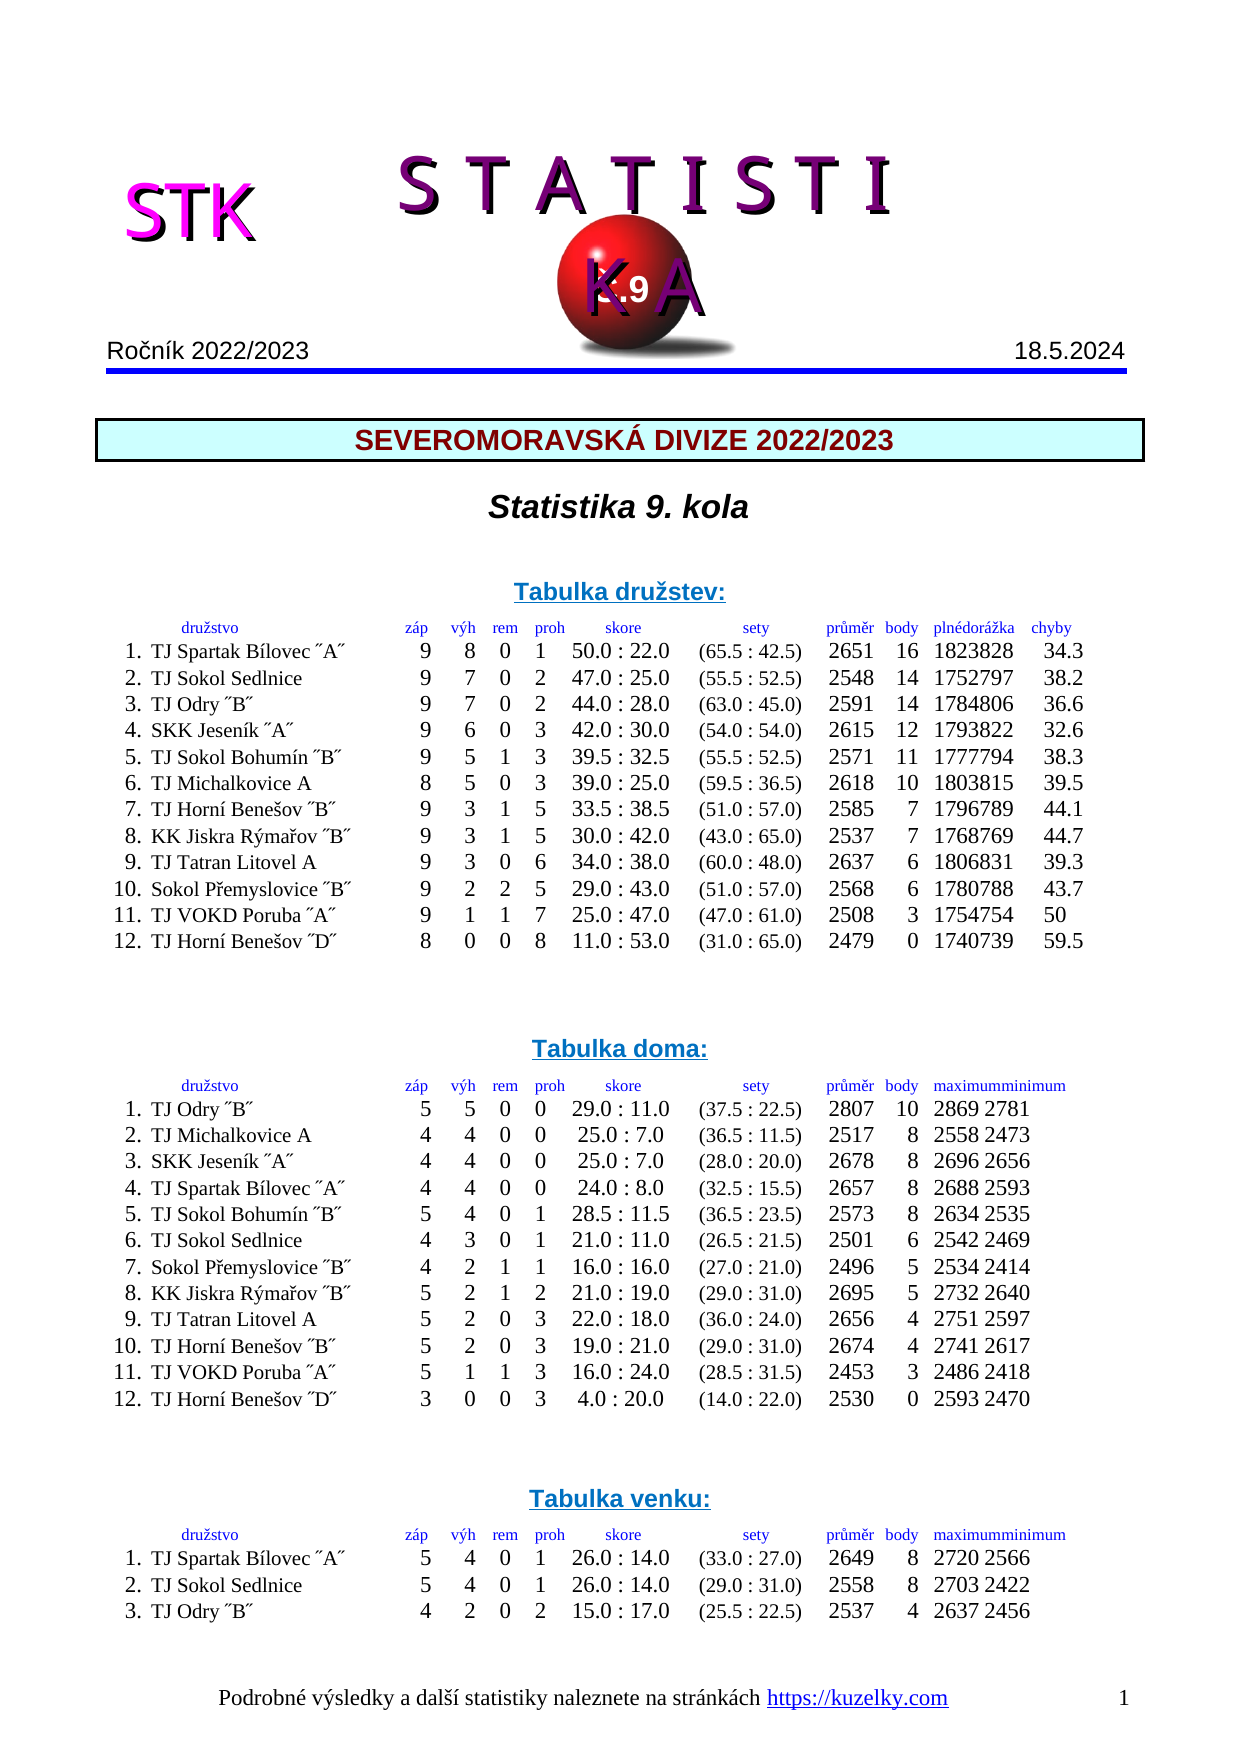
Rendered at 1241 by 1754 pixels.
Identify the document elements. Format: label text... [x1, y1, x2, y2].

text 3. TJ Odry ˝B˝ 4 2 0 2 15.0 : 17.0 (25.5 : 22.5) 2537 4 2637 2456 [106, 1597, 1134, 1623]
text 8. KK Jiskra Rýmařov ˝B˝ 5 2 1 2 21.0 : 19.0 (29.0 : 31.0) 2695 5 2732 2640 [106, 1279, 1134, 1306]
text 6. TJ Sokol Sedlnice 4 3 0 1 21.0 : 11.0 (26.5 : 21.5) 2501 6 2542 2469 [106, 1226, 1134, 1253]
text družstvo záp výh rem proh skore sety průměr body plné dorážka chyby [106, 618, 1134, 637]
text 10. TJ Horní Benešov ˝B˝ 5 2 0 3 19.0 : 21.0 (29.0 : 31.0) 2674 4 2741 2617 [106, 1332, 1134, 1358]
text 7. TJ Horní Benešov ˝B˝ 9 3 1 5 33.5 : 38.5 (51.0 : 57.0) 2585 7 1796 789 44.1 [106, 796, 1134, 822]
text Tabulka družstev: [94, 577, 1145, 606]
text 7. Sokol Přemyslovice ˝B˝ 4 2 1 1 16.0 : 16.0 (27.0 : 21.0) 2496 5 2534 2414 [106, 1253, 1134, 1279]
text 2. TJ Sokol Sedlnice 5 4 0 1 26.0 : 14.0 (29.0 : 31.0) 2558 8 2703 2422 [106, 1571, 1134, 1597]
text 9. TJ Tatran Litovel A 5 2 0 3 22.0 : 18.0 (36.0 : 24.0) 2656 4 2751 2597 [106, 1306, 1134, 1332]
text družstvo záp výh rem proh skore sety průměr body maximum minimum [106, 1076, 1134, 1095]
text 5. TJ Sokol Bohumín ˝B˝ 5 4 0 1 28.5 : 11.5 (36.5 : 23.5) 2573 8 2634 2535 [106, 1200, 1134, 1226]
text 8. KK Jiskra Rýmařov ˝B˝ 9 3 1 5 30.0 : 42.0 (43.0 : 65.0) 2537 7 1768 769 44.7 [106, 822, 1134, 848]
text 4. TJ Spartak Bílovec ˝A˝ 4 4 0 0 24.0 : 8.0 (32.5 : 15.5) 2657 8 2688 2593 [106, 1174, 1134, 1200]
subtitle Severomoravská divize 2022/2023 [98, 421, 1142, 459]
text 11. TJ VOKD Poruba ˝A˝ 9 1 1 7 25.0 : 47.0 (47.0 : 61.0) 2508 3 1754 754 50 [106, 901, 1134, 927]
text 12. TJ Horní Benešov ˝D˝ 8 0 0 8 11.0 : 53.0 (31.0 : 65.0) 2479 0 1740 739 59.5 [106, 927, 1134, 954]
text 5. TJ Sokol Bohumín ˝B˝ 9 5 1 3 39.5 : 32.5 (55.5 : 52.5) 2571 11 1777 794 38.3 [106, 743, 1134, 769]
text Statistika 9. kola [106, 487, 1134, 526]
text 11. TJ VOKD Poruba ˝A˝ 5 1 1 3 16.0 : 24.0 (28.5 : 31.5) 2453 3 2486 2418 [106, 1358, 1134, 1384]
text 2. TJ Michalkovice A 4 4 0 0 25.0 : 7.0 (36.5 : 11.5) 2517 8 2558 2473 [106, 1121, 1134, 1147]
text Č.9 [687, 267, 1134, 310]
text 12. TJ Horní Benešov ˝D˝ 3 0 0 3 4.0 : 20.0 (14.0 : 22.0) 2530 0 2593 2470 [106, 1384, 1134, 1411]
text 9. TJ Tatran Litovel A 9 3 0 6 34.0 : 38.0 (60.0 : 48.0) 2637 6 1806 831 39.3 [106, 848, 1134, 874]
text 1. TJ Spartak Bílovec ˝A˝ 5 4 0 1 26.0 : 14.0 (33.0 : 27.0) 2649 8 2720 2566 [106, 1544, 1134, 1571]
text 2. TJ Sokol Sedlnice 9 7 0 2 47.0 : 25.0 (55.5 : 52.5) 2548 14 1752 797 38.2 [106, 664, 1134, 690]
text Č.9 [609, 267, 671, 310]
text 10. Sokol Přemyslovice ˝B˝ 9 2 2 5 29.0 : 43.0 (51.0 : 57.0) 2568 6 1780 788 43.7 [106, 874, 1134, 901]
text 1. TJ Odry ˝B˝ 5 5 0 0 29.0 : 11.0 (37.5 : 22.5) 2807 10 2869 2781 [106, 1095, 1134, 1121]
text družstvo záp výh rem proh skore sety průměr body maximum minimum [106, 1525, 1134, 1544]
text Č.9 [106, 267, 587, 310]
text Tabulka doma: [94, 1034, 1145, 1063]
text 1. TJ Spartak Bílovec ˝A˝ 9 8 0 1 50.0 : 22.0 (65.5 : 42.5) 2651 16 1823 828 34.3 [106, 637, 1134, 664]
text 4. SKK Jeseník ˝A˝ 9 6 0 3 42.0 : 30.0 (54.0 : 54.0) 2615 12 1793 822 32.6 [106, 716, 1134, 743]
text 3. SKK Jeseník ˝A˝ 4 4 0 0 25.0 : 7.0 (28.0 : 20.0) 2678 8 2696 2656 [106, 1147, 1134, 1174]
text 3. TJ Odry ˝B˝ 9 7 0 2 44.0 : 28.0 (63.0 : 45.0) 2591 14 1784 806 36.6 [106, 690, 1134, 716]
text Tabulka venku: [94, 1484, 1145, 1513]
text 6. TJ Michalkovice A 8 5 0 3 39.0 : 25.0 (59.5 : 36.5) 2618 10 1803 815 39.5 [106, 769, 1134, 796]
text Ročník 2022/2023 18.5.2024 [106, 336, 1134, 365]
